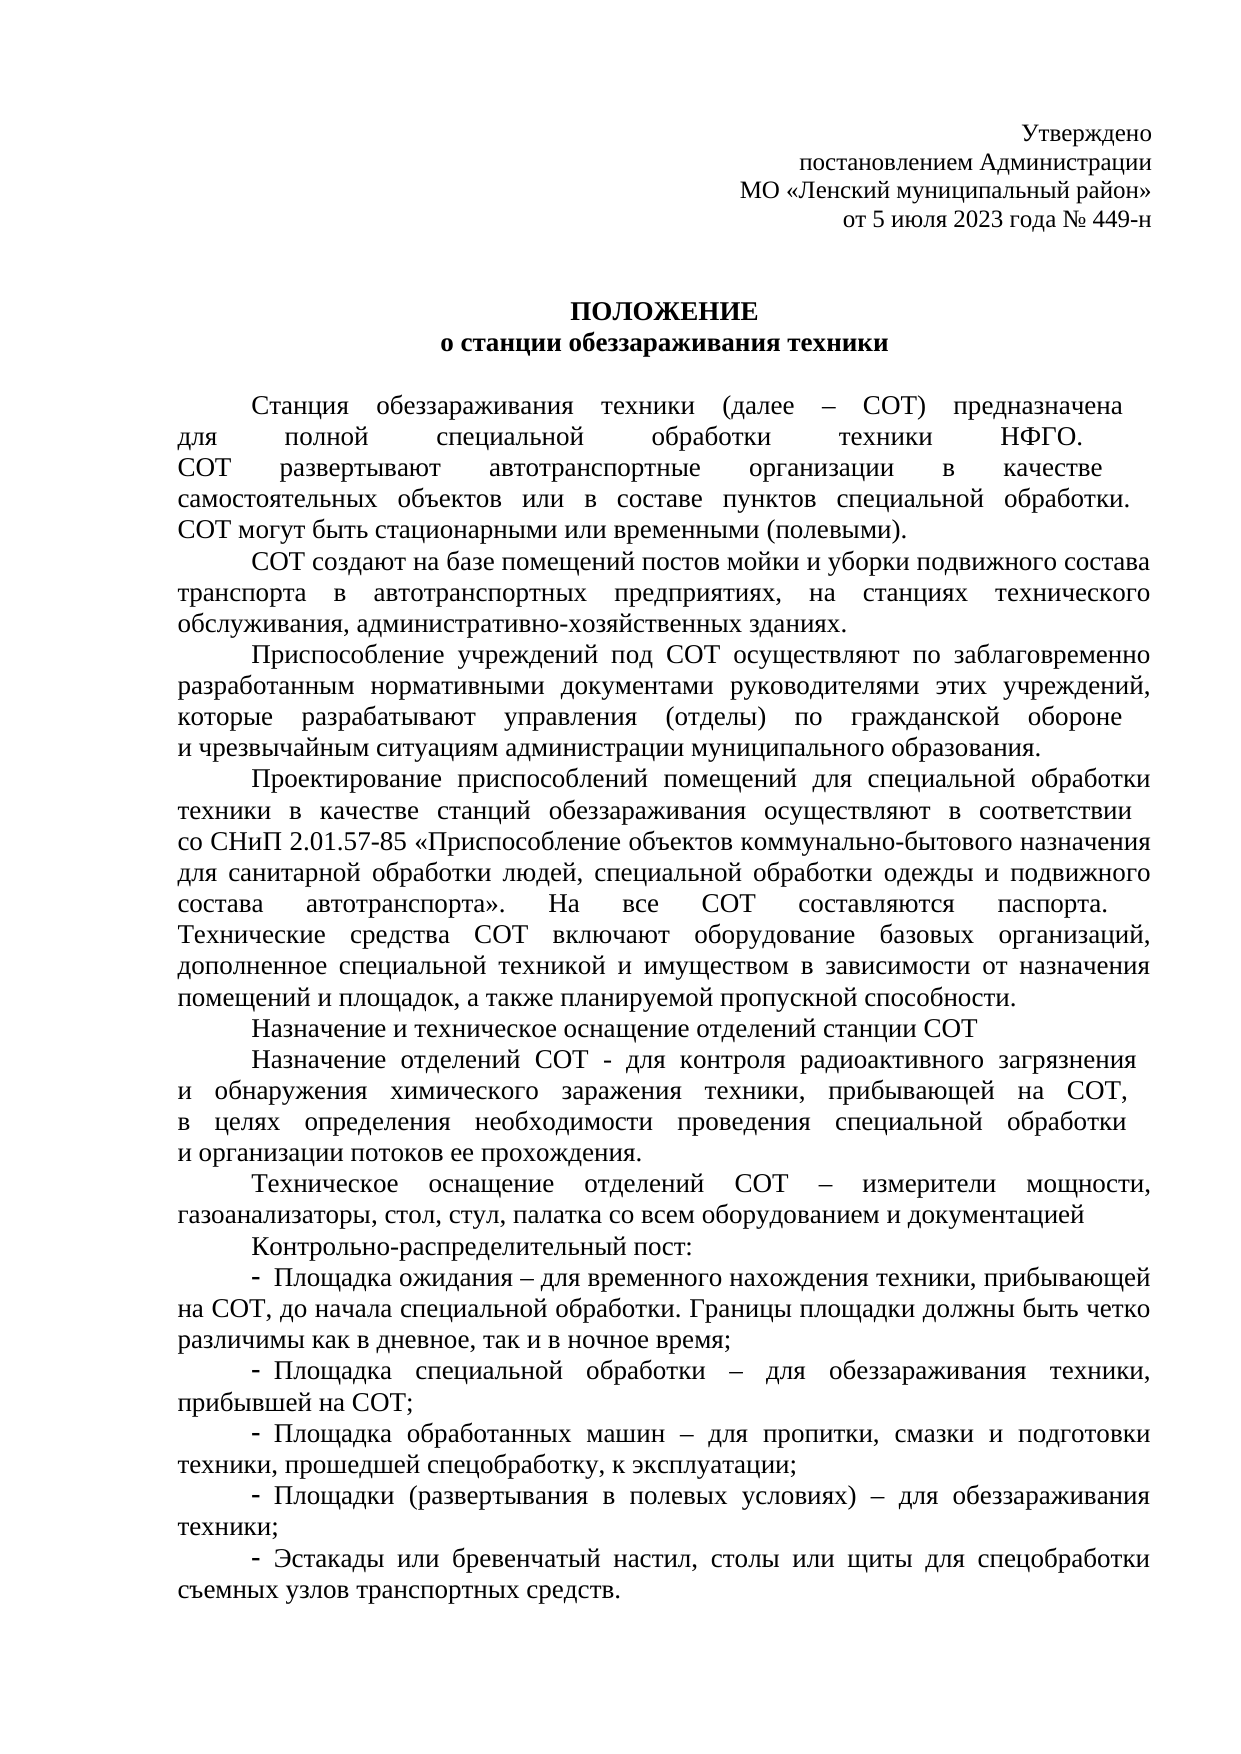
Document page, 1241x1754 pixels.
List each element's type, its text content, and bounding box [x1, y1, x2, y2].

text Назначение отделений СОТ - для контроля радиоактивного загрязнения и обнаружения химического заражения техники, прибывающей на СОТ, в целях определения необходимости проведения специальной обработки и организации потоков ее прохождения. [177, 1043, 1152, 1167]
text ПОЛОЖЕНИЕ [177, 295, 1152, 327]
text МО «Ленский муниципальный район» [177, 176, 1152, 204]
text Утверждено [177, 118, 1152, 147]
list Площадка ожидания – для временного нахождения техники, прибывающей на СОТ, до начала специальной обработки. Границы площадки должны быть четко различимы как в дневное, так и в ночное время; [177, 1261, 1152, 1354]
text Назначение и техническое оснащение отделений станции СОТ [177, 1012, 1152, 1043]
list Площадка специальной обработки – для обеззараживания техники, прибывшей на СОТ; [177, 1354, 1152, 1417]
text Приспособление учреждений под СОТ осуществляют по заблаговременно разработанным нормативными документами руководителями этих учреждений, которые разрабатывают управления (отделы) по гражданской обороне и чрезвычайным ситуациям администрации муниципального образования. [177, 638, 1152, 763]
text от 5 июля 2023 года № 449-н [177, 204, 1152, 233]
text Станция обеззараживания техники (далее – СОТ) предназначена для полной специальной обработки техники НФГО. СОТ развертывают автотранспортные организации в качестве самостоятельных объектов или в составе пунктов специальной обработки. СОТ могут быть стационарными или временными (полевыми). [177, 389, 1152, 544]
text Контрольно-распределительный пост: [177, 1230, 1152, 1261]
list Эстакады или бревенчатый настил, столы или щиты для спецобработки съемных узлов транспортных средств. [177, 1542, 1152, 1604]
text о станции обеззараживания техники [177, 327, 1152, 358]
text Техническое оснащение отделений СОТ – измерители мощности, газоанализаторы, стол, стул, палатка со всем оборудованием и документацией [177, 1167, 1152, 1230]
text СОТ создают на базе помещений постов мойки и уборки подвижного состава транспорта в автотранспортных предприятиях, на станциях технического обслуживания, административно-хозяйственных зданиях. [177, 544, 1152, 638]
text постановлением Администрации [177, 147, 1152, 176]
list Площадки (развертывания в полевых условиях) – для обеззараживания техники; [177, 1479, 1152, 1542]
list Площадка обработанных машин – для пропитки, смазки и подготовки техники, прошедшей спецобработку, к эксплуатации; [177, 1417, 1152, 1479]
text Проектирование приспособлений помещений для специальной обработки техники в качестве станций обеззараживания осуществляют в соответствии со СНиП 2.01.57-85 «Приспособление объектов коммунально-бытового назначения для санитарной обработки людей, специальной обработки одежды и подвижного состава автотранспорта». На все СОТ составляются паспорта. Технические средства СОТ включают оборудование базовых организаций, дополненное специальной техникой и имуществом в зависимости от назначения помещений и площадок, а также планируемой пропускной способности. [177, 763, 1152, 1012]
